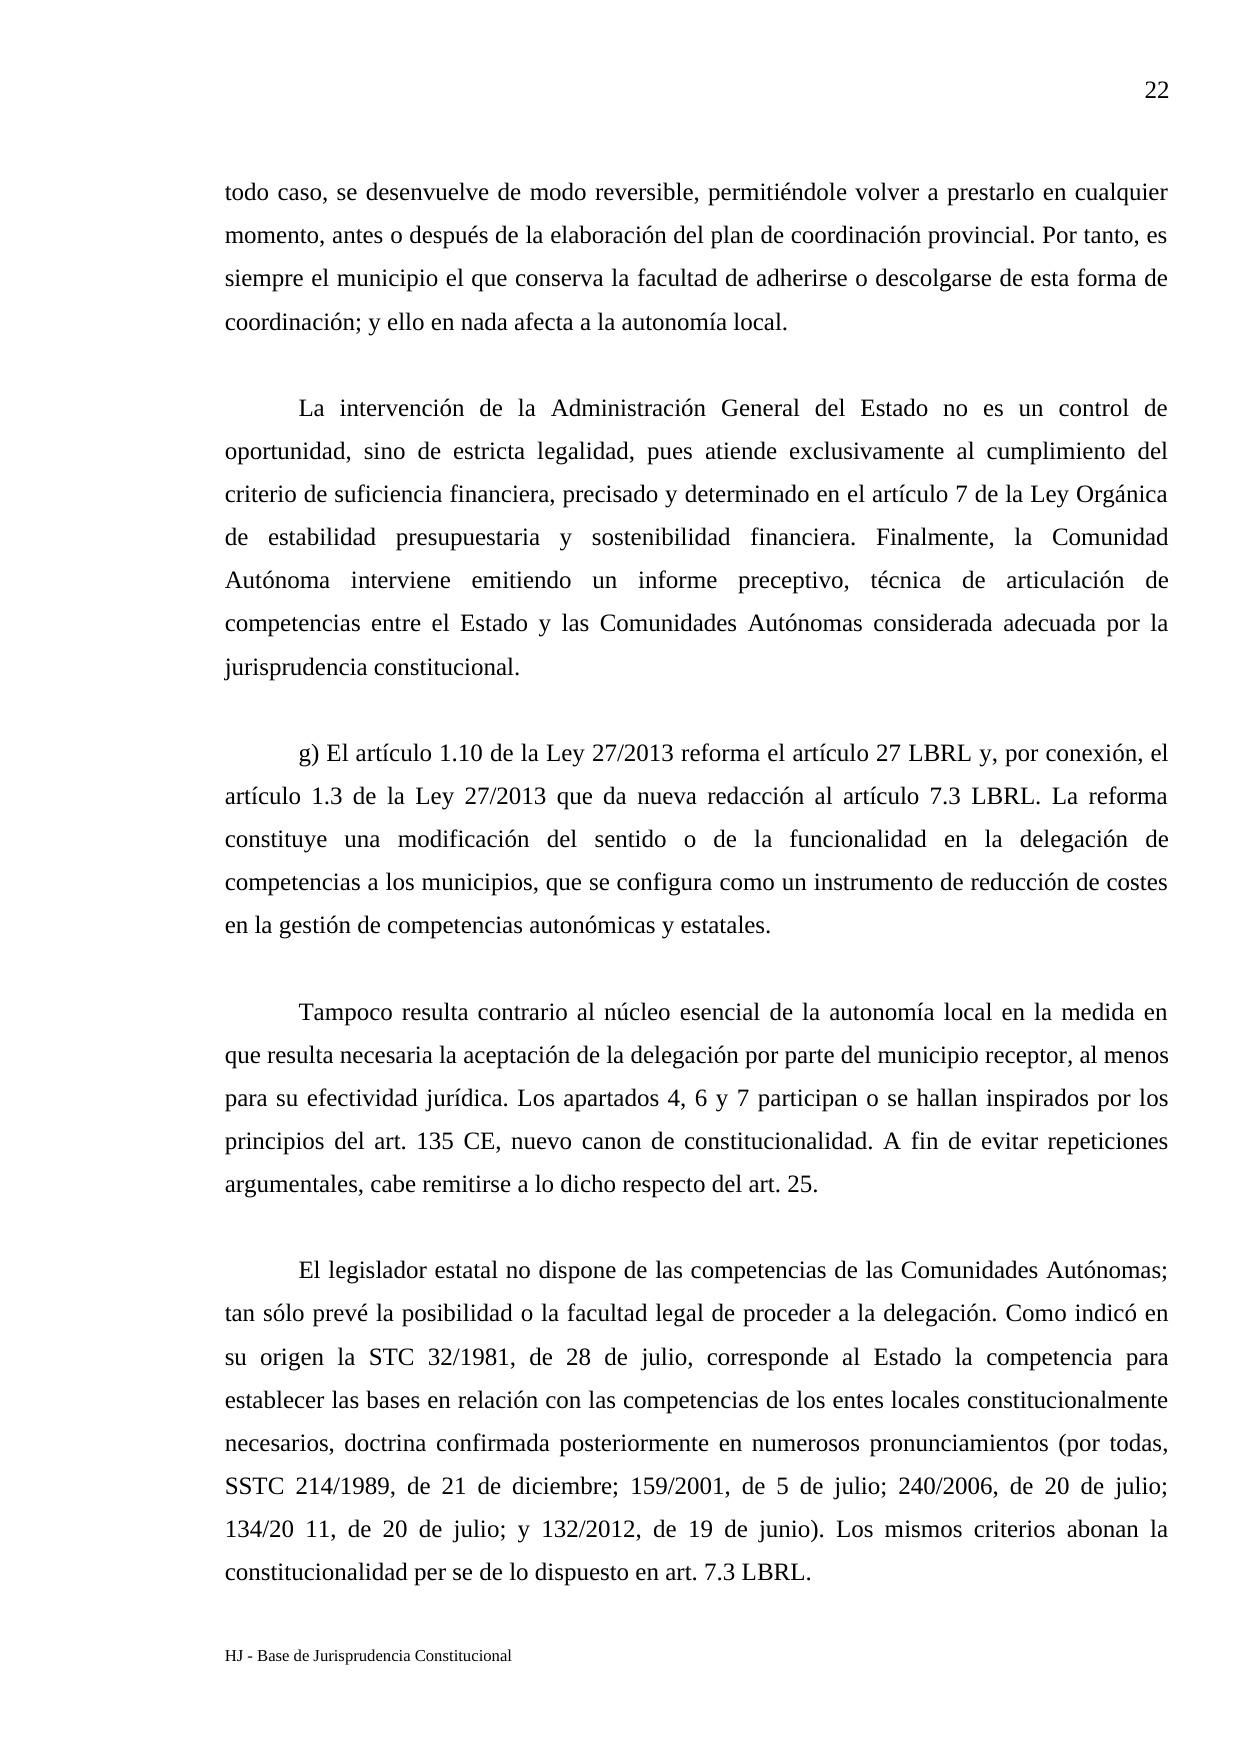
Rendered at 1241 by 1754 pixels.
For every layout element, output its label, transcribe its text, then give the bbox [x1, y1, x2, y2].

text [224, 177, 1169, 335]
text Tampoco resulta contrario al núcleo esencial de la autonomía local en la medida en que resulta necesaria la aceptación de la delegación por parte del municipio receptor, al menos para su efectividad jurídica. Los apartados 4, 6 y 7 participan o se hallan inspirados por los principios del art. 135 CE, nuevo canon de constitucionalidad. A fin de evitar repeticiones argumentales, cabe remitirse a lo dicho respecto del art. 25. [224, 997, 1169, 1198]
text g) El artículo 1.10 de la Ley 27/2013 reforma el artículo 27 LBRL y, por conexión, el artículo 1.3 de la Ley 27/2013 que da nueva redacción al artículo 7.3 LBRL. La reforma constituye una modificación del sentido o de la funcionalidad en la delegación de competencias a los municipios, que se configura como un instrumento de reducción de costes en la gestión de competencias autonómicas y estatales. [224, 738, 1169, 939]
text El legislador estatal no dispone de las competencias de las Comunidades Autónomas; tan sólo prevé la posibilidad o la facultad legal de proceder a la delegación. Como indicó en su origen la STC 32/1981, de 28 de julio, corresponde al Estado la competencia para establecer las bases en relación con las competencias de los entes locales constitucionalmente necesarios, doctrina confirmada posteriormente en numerosos pronunciamientos (por todas, SSTC 214/1989, de 21 de diciembre; 159/2001, de 5 de julio; 240/2006, de 20 de julio; 134/20 11, de 20 de julio; y 132/2012, de 19 de junio). Los mismos criterios abonan la constitucionalidad per se de lo dispuesto en art. 7.3 LBRL. [224, 1255, 1169, 1586]
text La intervención de la Administración General del Estado no es un control de oportunidad, sino de estricta legalidad, pues atiende exclusivamente al cumplimiento del criterio de suficiencia financiera, precisado y determinado en el artículo 7 de la Ley Orgánica de estabilidad presupuestaria y sostenibilidad financiera. Finalmente, la Comunidad Autónoma interviene emitiendo un informe preceptivo, técnica de articulación de competencias entre el Estado y las Comunidades Autónomas considerada adecuada por la jurisprudencia constitucional. [224, 393, 1169, 680]
